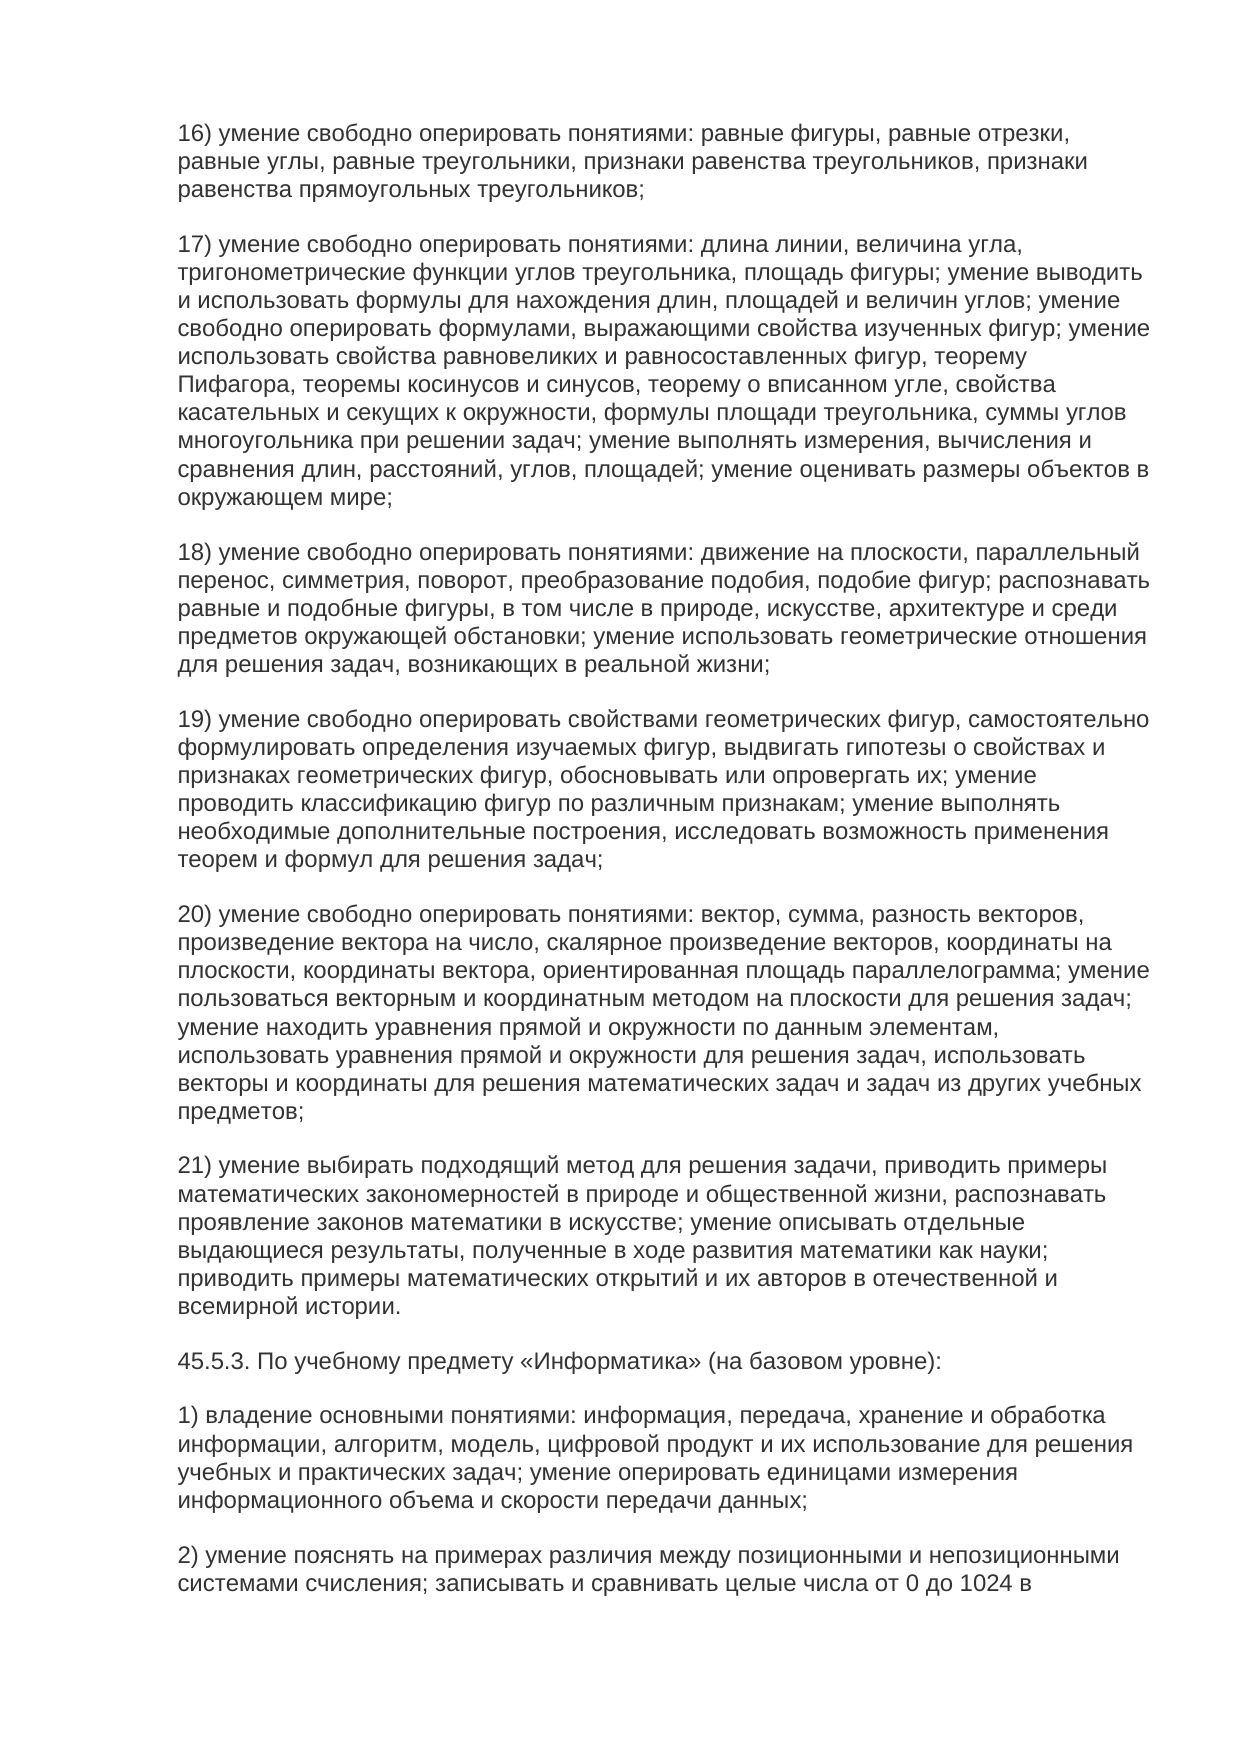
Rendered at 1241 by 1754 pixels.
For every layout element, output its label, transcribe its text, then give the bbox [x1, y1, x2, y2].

text 20) умение свободно оперировать понятиями: вектор, сумма, разность векторов, произведение вектора на число, скалярное произведение векторов, координаты на плоскости, координаты вектора, ориентированная площадь параллелограмма; умение пользоваться векторным и координатным методом на плоскости для решения задач; умение находить уравнения прямой и окружности по данным элементам, использовать уравнения прямой и окружности для решения задач, использовать векторы и координаты для решения математических задач и задач из других учебных предметов; [177, 899, 1152, 1124]
text 19) умение свободно оперировать свойствами геометрических фигур, самостоятельно формулировать определения изучаемых фигур, выдвигать гипотезы о свойствах и признаках геометрических фигур, обосновывать или опровергать их; умение проводить классификацию фигур по различным признакам; умение выполнять необходимые дополнительные построения, исследовать возможность применения теорем и формул для решения задач; [177, 704, 1152, 873]
text 18) умение свободно оперировать понятиями: движение на плоскости, параллельный перенос, симметрия, поворот, преобразование подобия, подобие фигур; распознавать равные и подобные фигуры, в том числе в природе, искусстве, архитектуре и среди предметов окружающей обстановки; умение использовать геометрические отношения для решения задач, возникающих в реальной жизни; [177, 537, 1152, 677]
text 45.5.3. По учебному предмету «Информатика» (на базовом уровне): [177, 1346, 1152, 1374]
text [177, 1540, 1152, 1596]
text 21) умение выбирать подходящий метод для решения задачи, приводить примеры математических закономерностей в природе и общественной жизни, распознавать проявление законов математики в искусстве; умение описывать отдельные выдающиеся результаты, полученные в ходе развития математики как науки; приводить примеры математических открытий и их авторов в отечественной и всемирной истории. [177, 1151, 1152, 1320]
text 16) умение свободно оперировать понятиями: равные фигуры, равные отрезки, равные углы, равные треугольники, признаки равенства треугольников, признаки равенства прямоугольных треугольников; [177, 118, 1152, 202]
text 17) умение свободно оперировать понятиями: длина линии, величина угла, тригонометрические функции углов треугольника, площадь фигуры; умение выводить и использовать формулы для нахождения длин, площадей и величин углов; умение свободно оперировать формулами, выражающими свойства изученных фигур; умение использовать свойства равновеликих и равносоставленных фигур, теорему Пифагора, теоремы косинусов и синусов, теорему о вписанном угле, свойства касательных и секущих к окружности, формулы площади треугольника, суммы углов многоугольника при решении задач; умение выполнять измерения, вычисления и сравнения длин, расстояний, углов, площадей; умение оценивать размеры объектов в окружающем мире; [177, 229, 1152, 510]
text 1) владение основными понятиями: информация, передача, хранение и обработка информации, алгоритм, модель, цифровой продукт и их использование для решения учебных и практических задач; умение оперировать единицами измерения информационного объема и скорости передачи данных; [177, 1401, 1152, 1513]
